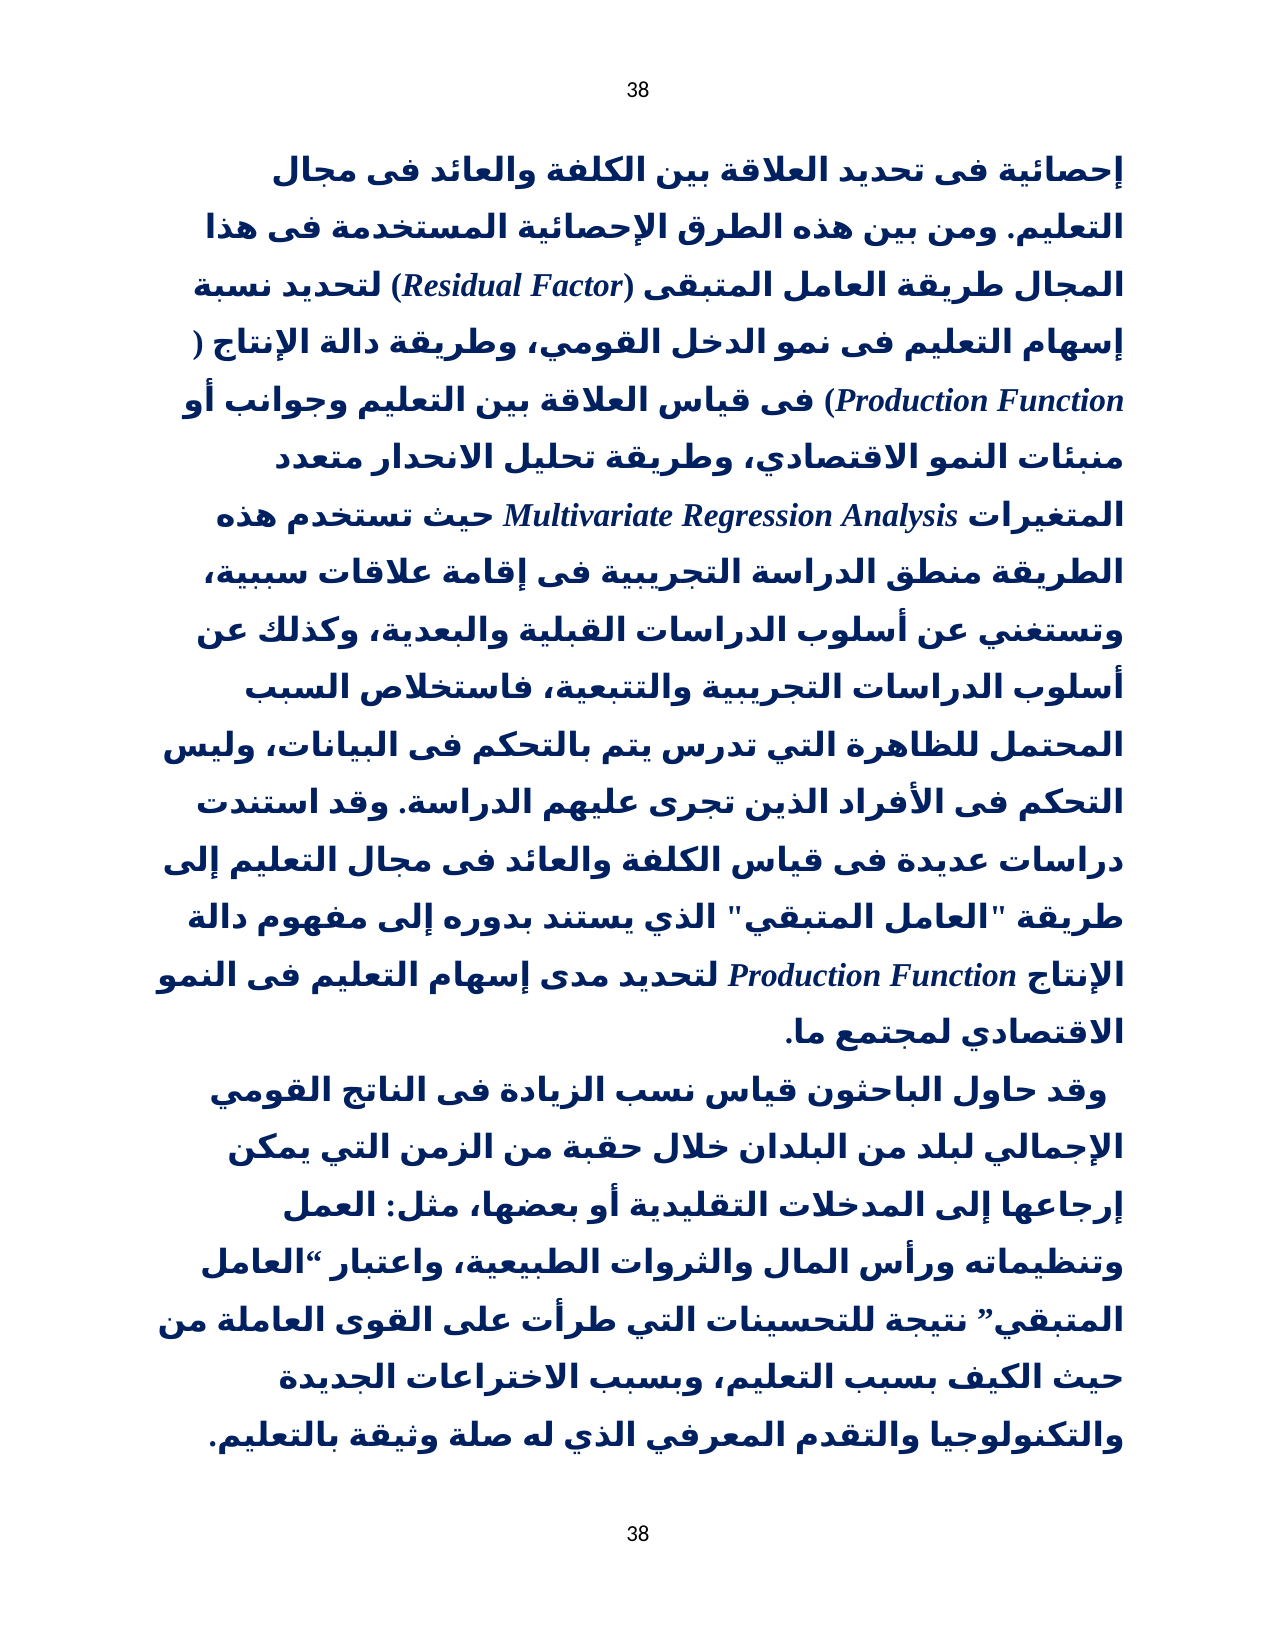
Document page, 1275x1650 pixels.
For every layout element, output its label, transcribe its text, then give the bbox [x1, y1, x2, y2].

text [150, 150, 1125, 1051]
text وقد حاول الباحثون قياس نسب الزيادة فى الناتج القومي الإجمالي لبلد من البلدان خلال حقبة من الزمن التي يمكن إرجاعها إلى المدخلات التقليدية أو بعضها، مثل: العمل وتنظيماته ورأس المال والثروات الطبيعية، واعتبار “العامل المتبقي” نتيجة للتحسينات التي طرأت على القوى العاملة من حيث الكيف بسبب التعليم، وبسبب الاختراعات الجديدة والتكنولوجيا والتقدم المعرفي الذي له صلة وثيقة بالتعليم. [150, 1070, 1125, 1453]
